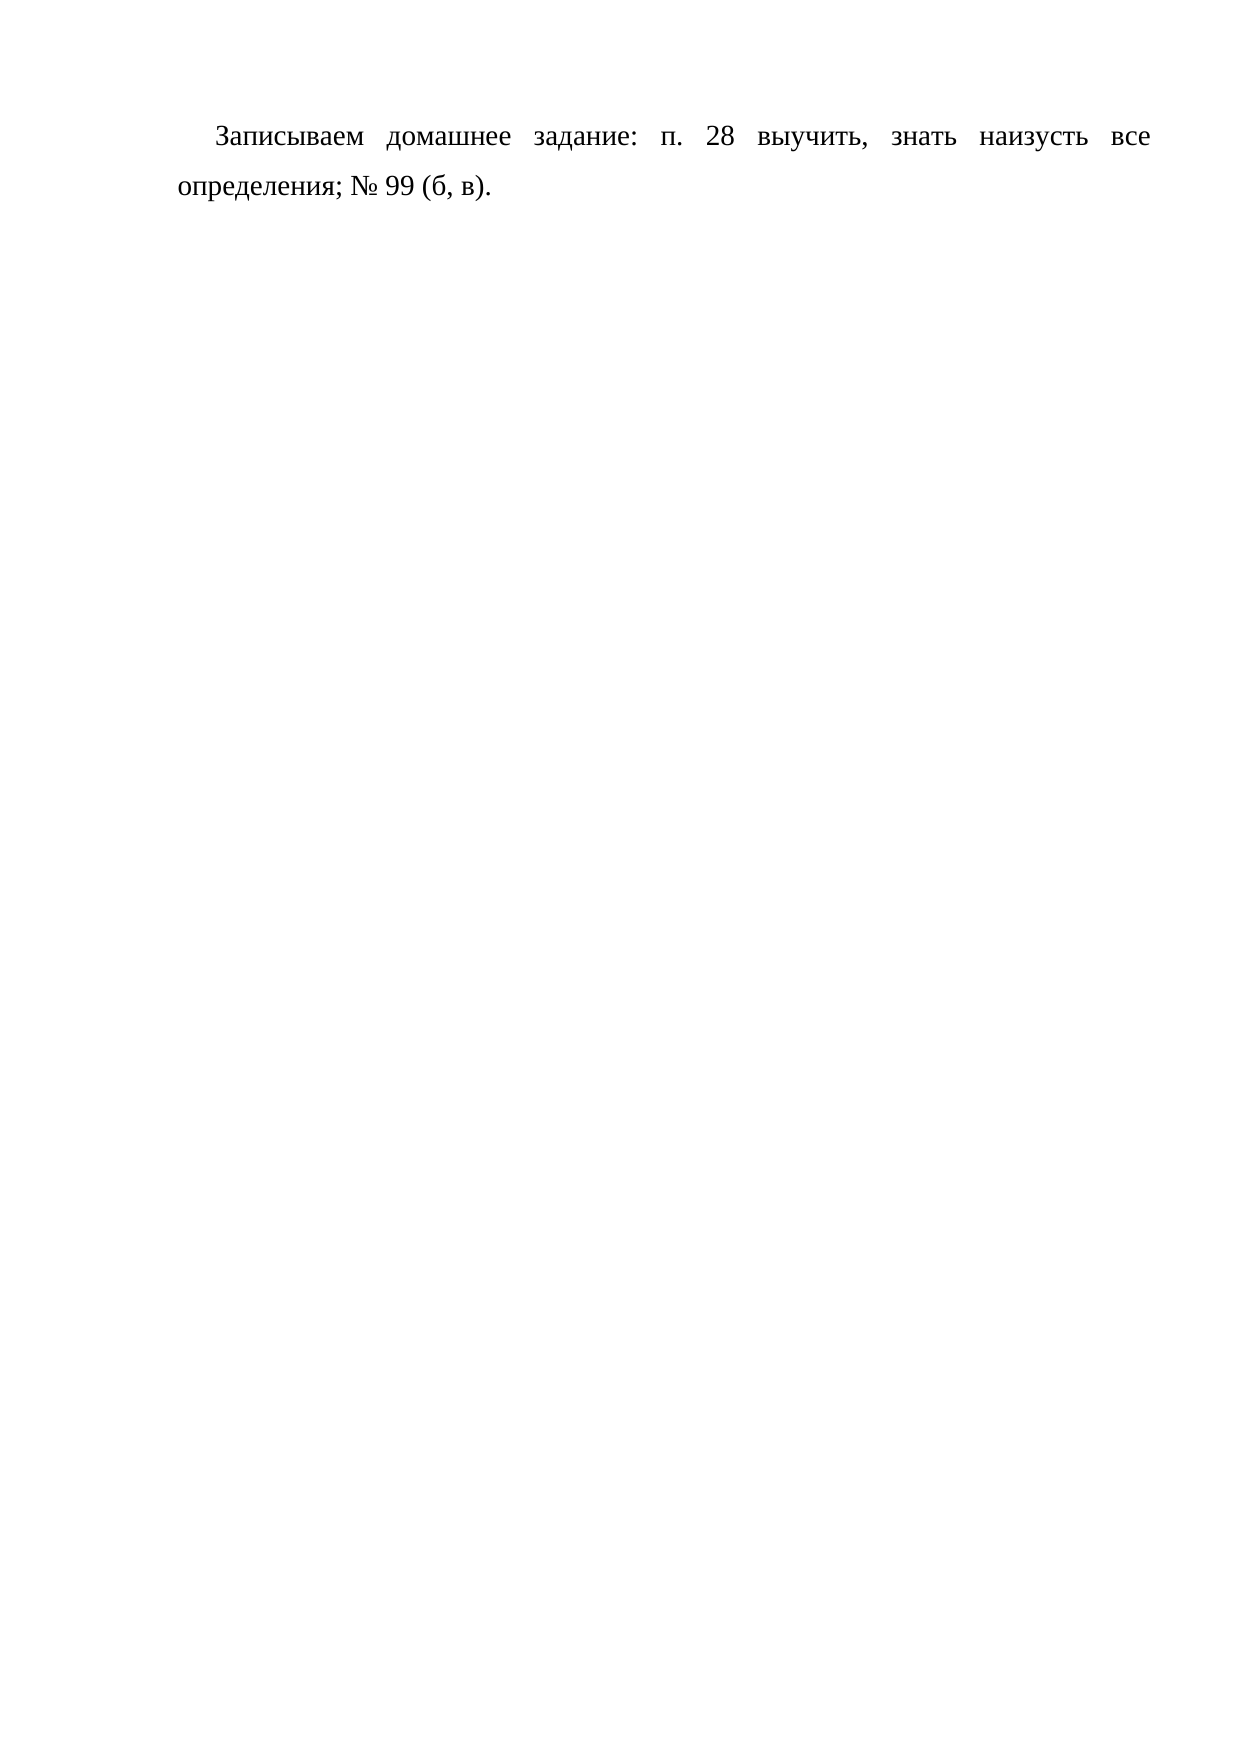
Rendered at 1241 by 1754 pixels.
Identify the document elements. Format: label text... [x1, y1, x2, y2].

text Записываем домашнее задание: п. 28 выучить, знать наизусть все определения; № 99 (б, в). [177, 118, 1152, 202]
